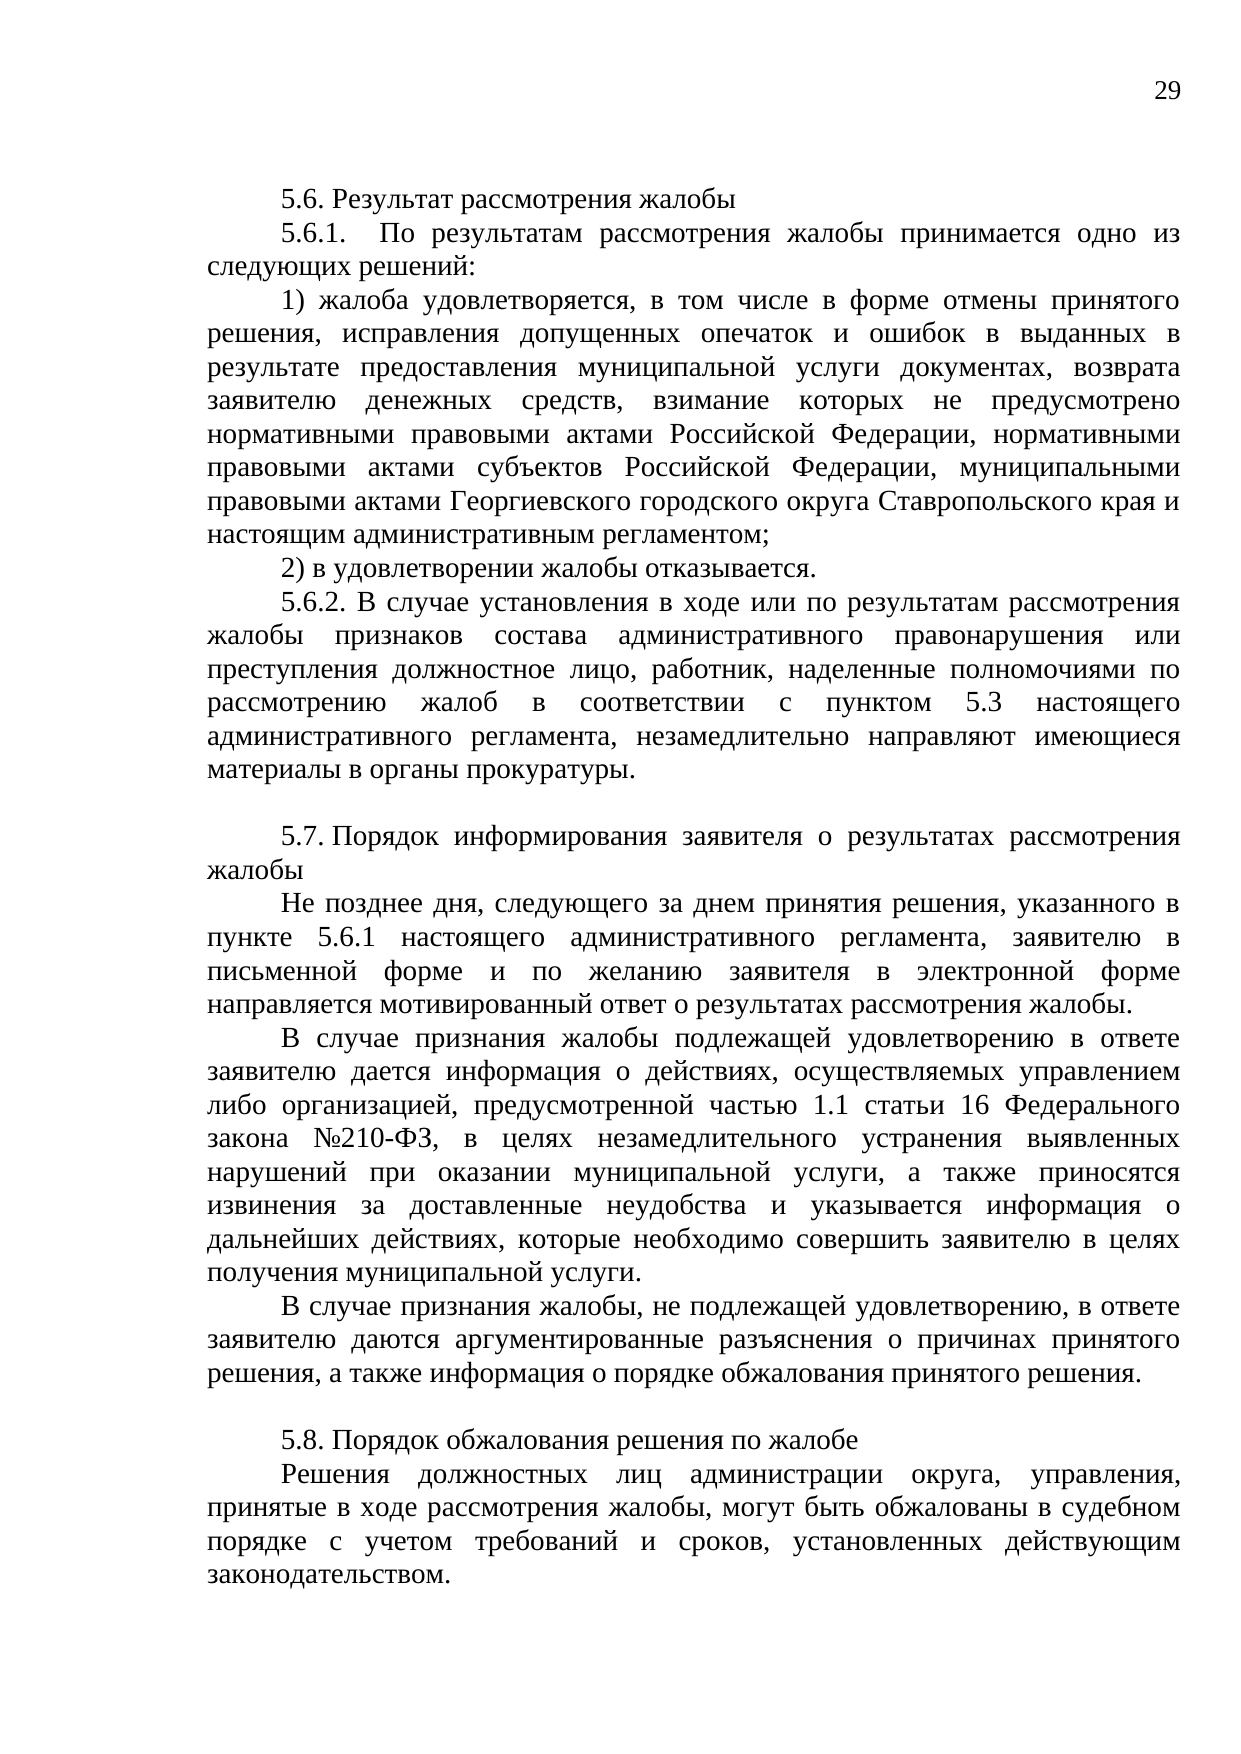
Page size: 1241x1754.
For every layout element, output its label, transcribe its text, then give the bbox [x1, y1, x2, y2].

text Не позднее дня, следующего за днем принятия решения, указанного в пункте 5.6.1 настоящего административного регламента, заявителю в письменной форме и по желанию заявителя в электронной форме направляется мотивированный ответ о результатах рассмотрения жалобы. [207, 886, 1181, 1020]
text В случае признания жалобы, не подлежащей удовлетворению, в ответе заявителю даются аргументированные разъяснения о причинах принятого решения, а также информация о порядке обжалования принятого решения. [207, 1288, 1181, 1389]
text Решения должностных лиц администрации округа, управления, принятые в ходе рассмотрения жалобы, могут быть обжалованы в судебном порядке с учетом требований и сроков, установленных действующим законодательством. [207, 1456, 1181, 1590]
text 5.6.1. По результатам рассмотрения жалобы принимается одно из следующих решений: [207, 215, 1181, 282]
text В случае признания жалобы подлежащей удовлетворению в ответе заявителю дается информация о действиях, осуществляемых управлением либо организацией, предусмотренной частью 1.1 статьи 16 Федерального закона №210-ФЗ, в целях незамедлительного устранения выявленных нарушений при оказании муниципальной услуги, а также приносятся извинения за доставленные неудобства и указывается информация о дальнейших действиях, которые необходимо совершить заявителю в целях получения муниципальной услуги. [207, 1020, 1181, 1288]
text 5.6. Результат рассмотрения жалобы [207, 181, 1181, 215]
text 1) жалоба удовлетворяется, в том числе в форме отмены принятого решения, исправления допущенных опечаток и ошибок в выданных в результате предоставления муниципальной услуги документах, возврата заявителю денежных средств, взимание которых не предусмотрено нормативными правовыми актами Российской Федерации, нормативными правовыми актами субъектов Российской Федерации, муниципальными правовыми актами Георгиевского городского округа Ставропольского края и настоящим административным регламентом; [207, 282, 1181, 550]
text 5.7. Порядок информирования заявителя о результатах рассмотрения жалобы [207, 818, 1181, 886]
text 5.8. Порядок обжалования решения по жалобе [207, 1422, 1181, 1456]
text 2) в удовлетворении жалобы отказывается. [207, 550, 1181, 584]
text 5.6.2. В случае установления в ходе или по результатам рассмотрения жалобы признаков состава административного правонарушения или преступления должностное лицо, работник, наделенные полномочиями по рассмотрению жалоб в соответствии с пунктом 5.3 настоящего административного регламента, незамедлительно направляют имеющиеся материалы в органы прокуратуры. [207, 584, 1181, 785]
